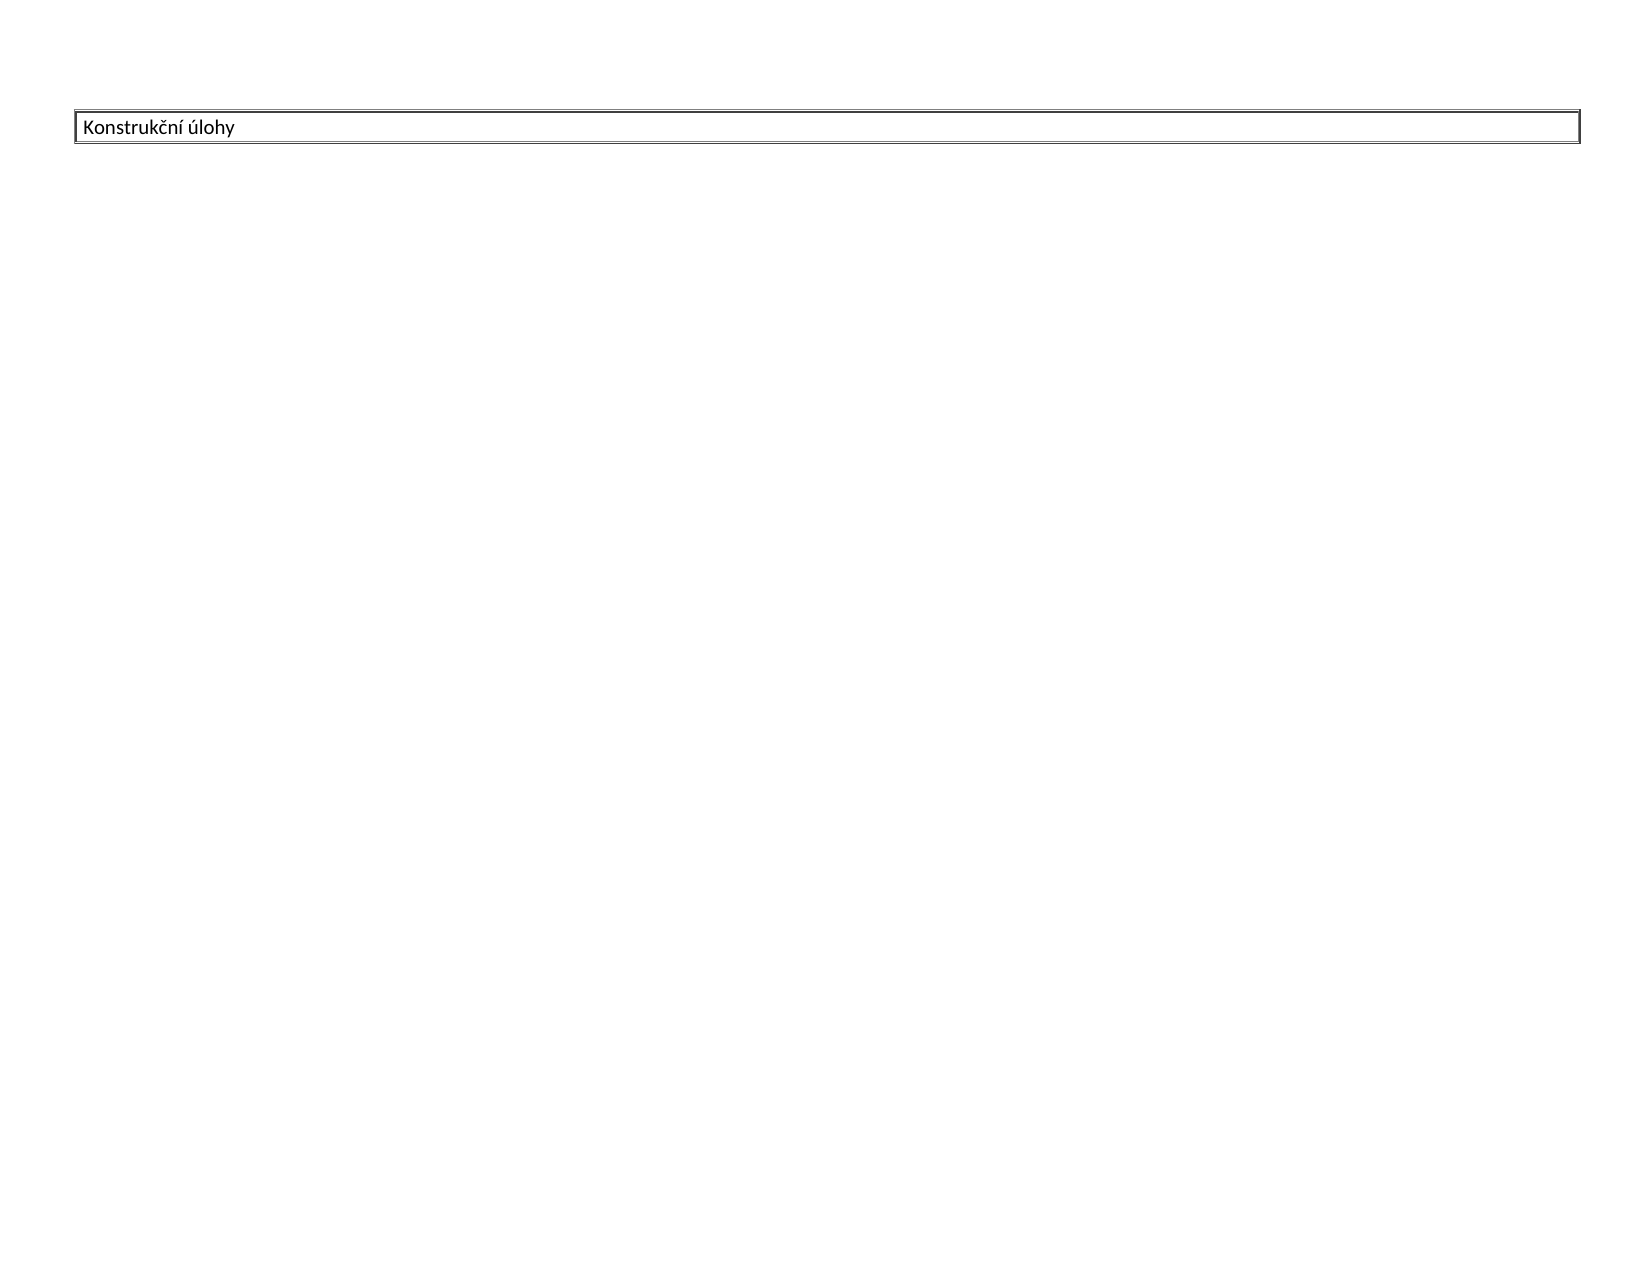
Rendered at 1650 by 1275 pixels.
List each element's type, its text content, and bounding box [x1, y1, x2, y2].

table_cell Konstrukční úlohy [77, 113, 1578, 141]
